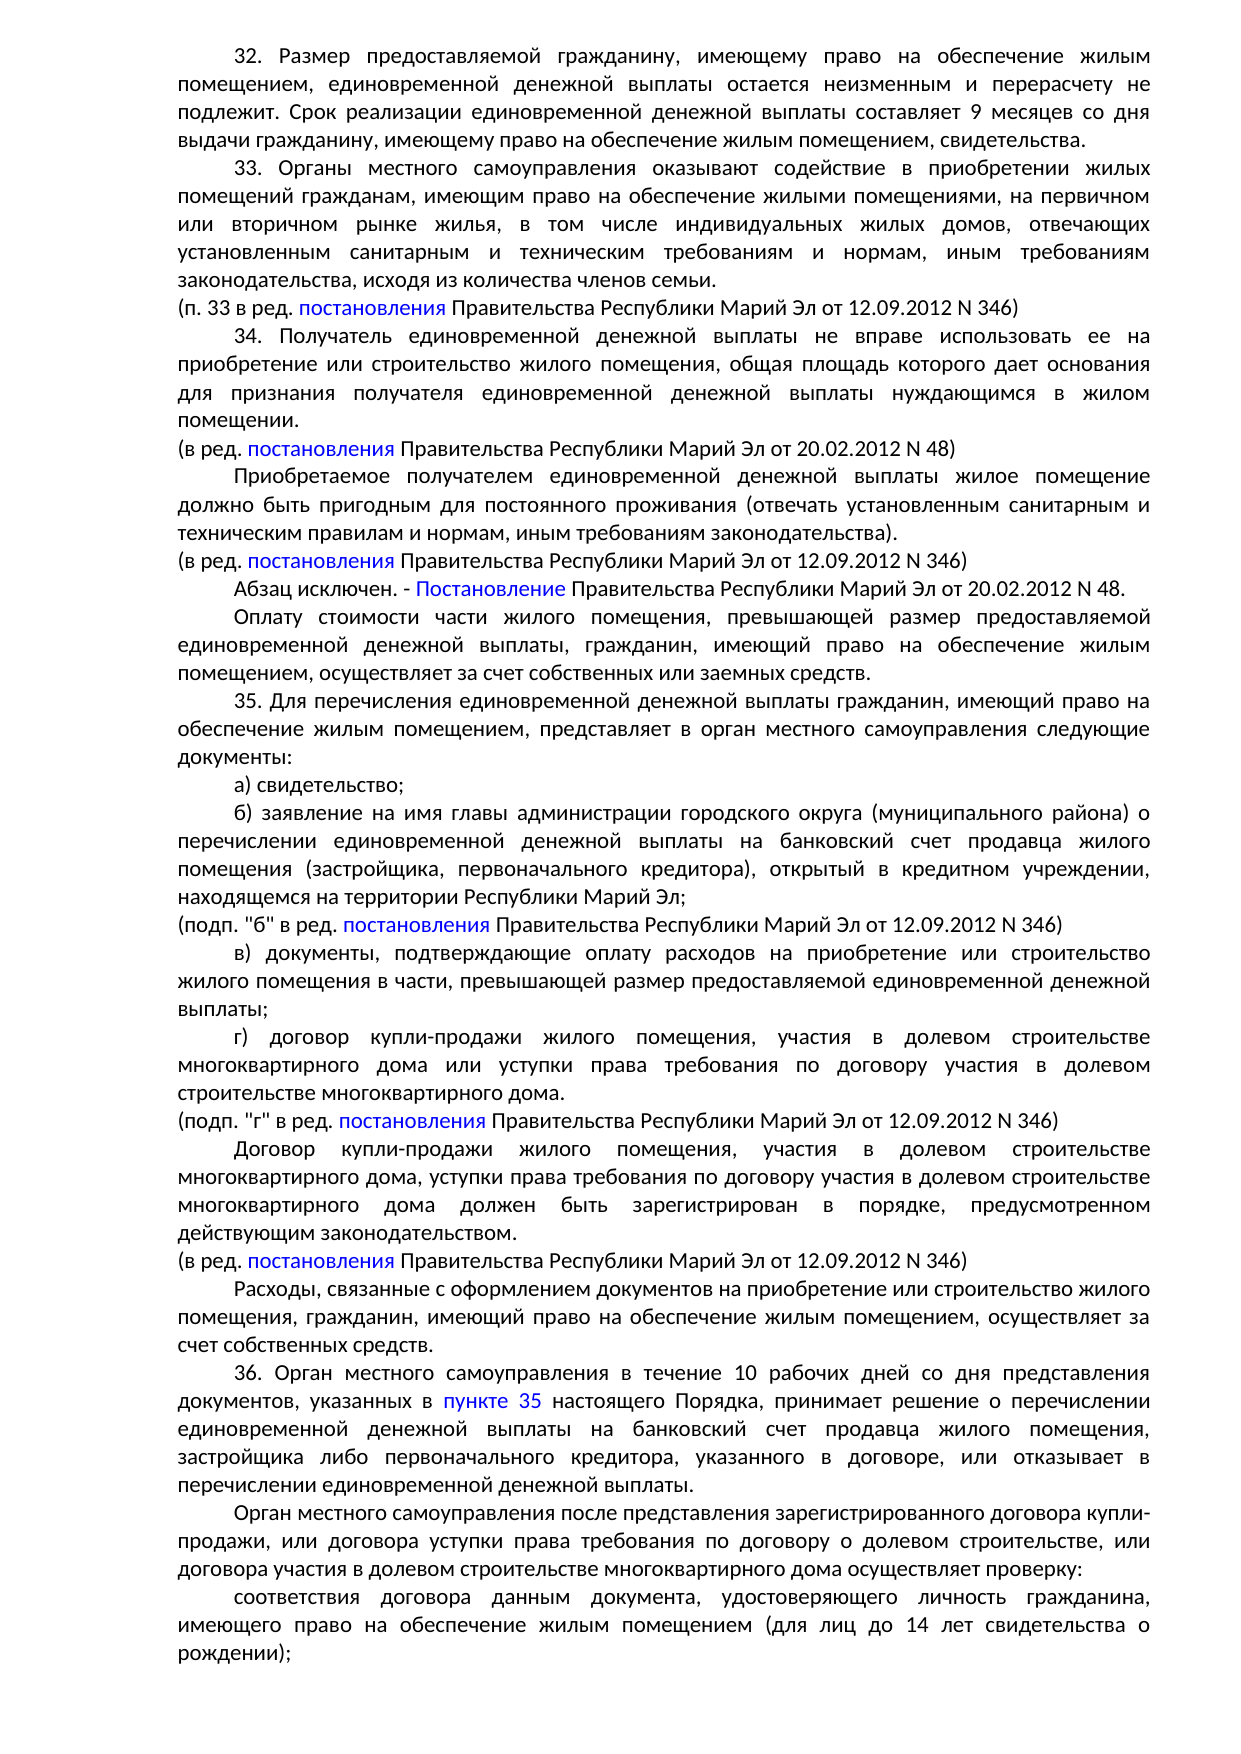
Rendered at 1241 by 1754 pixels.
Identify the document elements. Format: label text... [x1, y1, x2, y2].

text Абзац исключен. - Постановление Правительства Республики Марий Эл от 20.02.2012 N 48. [177, 574, 1152, 602]
text Договор купли-продажи жилого помещения, участия в долевом строительстве многоквартирного дома, уступки права требования по договору участия в долевом строительстве многоквартирного дома должен быть зарегистрирован в порядке, предусмотренном действующим законодательством. [177, 1134, 1152, 1246]
text 34. Получатель единовременной денежной выплаты не вправе использовать ее на приобретение или строительство жилого помещения, общая площадь которого дает основания для признания получателя единовременной денежной выплаты нуждающимся в жилом помещении. [177, 322, 1152, 434]
text 33. Органы местного самоуправления оказывают содействие в приобретении жилых помещений гражданам, имеющим право на обеспечение жилыми помещениями, на первичном или вторичном рынке жилья, в том числе индивидуальных жилых домов, отвечающих установленным санитарным и техническим требованиям и нормам, иным требованиям законодательства, исходя из количества членов семьи. [177, 153, 1152, 293]
text (подп. "г" в ред. постановления Правительства Республики Марий Эл от 12.09.2012 N 346) [177, 1106, 1152, 1134]
text б) заявление на имя главы администрации городского округа (муниципального района) о перечислении единовременной денежной выплаты на банковский счет продавца жилого помещения (застройщика, первоначального кредитора), открытый в кредитном учреждении, находящемся на территории Республики Марий Эл; [177, 798, 1152, 910]
text 32. Размер предоставляемой гражданину, имеющему право на обеспечение жилым помещением, единовременной денежной выплаты остается неизменным и перерасчету не подлежит. Срок реализации единовременной денежной выплаты составляет 9 месяцев со дня выдачи гражданину, имеющему право на обеспечение жилым помещением, свидетельства. [177, 41, 1152, 153]
text (в ред. постановления Правительства Республики Марий Эл от 12.09.2012 N 346) [177, 546, 1152, 574]
text г) договор купли-продажи жилого помещения, участия в долевом строительстве многоквартирного дома или уступки права требования по договору участия в долевом строительстве многоквартирного дома. [177, 1022, 1152, 1106]
text соответствия договора данным документа, удостоверяющего личность гражданина, имеющего право на обеспечение жилым помещением (для лиц до 14 лет свидетельства о рождении); [177, 1582, 1152, 1667]
text Приобретаемое получателем единовременной денежной выплаты жилое помещение должно быть пригодным для постоянного проживания (отвечать установленным санитарным и техническим правилам и нормам, иным требованиям законодательства). [177, 462, 1152, 546]
text 35. Для перечисления единовременной денежной выплаты гражданин, имеющий право на обеспечение жилым помещением, представляет в орган местного самоуправления следующие документы: [177, 686, 1152, 770]
text 36. Орган местного самоуправления в течение 10 рабочих дней со дня представления документов, указанных в пункте 35 настоящего Порядка, принимает решение о перечислении единовременной денежной выплаты на банковский счет продавца жилого помещения, застройщика либо первоначального кредитора, указанного в договоре, или отказывает в перечислении единовременной денежной выплаты. [177, 1358, 1152, 1498]
text Расходы, связанные с оформлением документов на приобретение или строительство жилого помещения, гражданин, имеющий право на обеспечение жилым помещением, осуществляет за счет собственных средств. [177, 1274, 1152, 1358]
text (в ред. постановления Правительства Республики Марий Эл от 20.02.2012 N 48) [177, 434, 1152, 462]
text Орган местного самоуправления после представления зарегистрированного договора купли-продажи, или договора уступки права требования по договору о долевом строительстве, или договора участия в долевом строительстве многоквартирного дома осуществляет проверку: [177, 1498, 1152, 1582]
text в) документы, подтверждающие оплату расходов на приобретение или строительство жилого помещения в части, превышающей размер предоставляемой единовременной денежной выплаты; [177, 938, 1152, 1022]
text (п. 33 в ред. постановления Правительства Республики Марий Эл от 12.09.2012 N 346) [177, 293, 1152, 322]
text (подп. "б" в ред. постановления Правительства Республики Марий Эл от 12.09.2012 N 346) [177, 910, 1152, 938]
text Оплату стоимости части жилого помещения, превышающей размер предоставляемой единовременной денежной выплаты, гражданин, имеющий право на обеспечение жилым помещением, осуществляет за счет собственных или заемных средств. [177, 602, 1152, 686]
text а) свидетельство; [177, 770, 1152, 798]
text (в ред. постановления Правительства Республики Марий Эл от 12.09.2012 N 346) [177, 1246, 1152, 1274]
